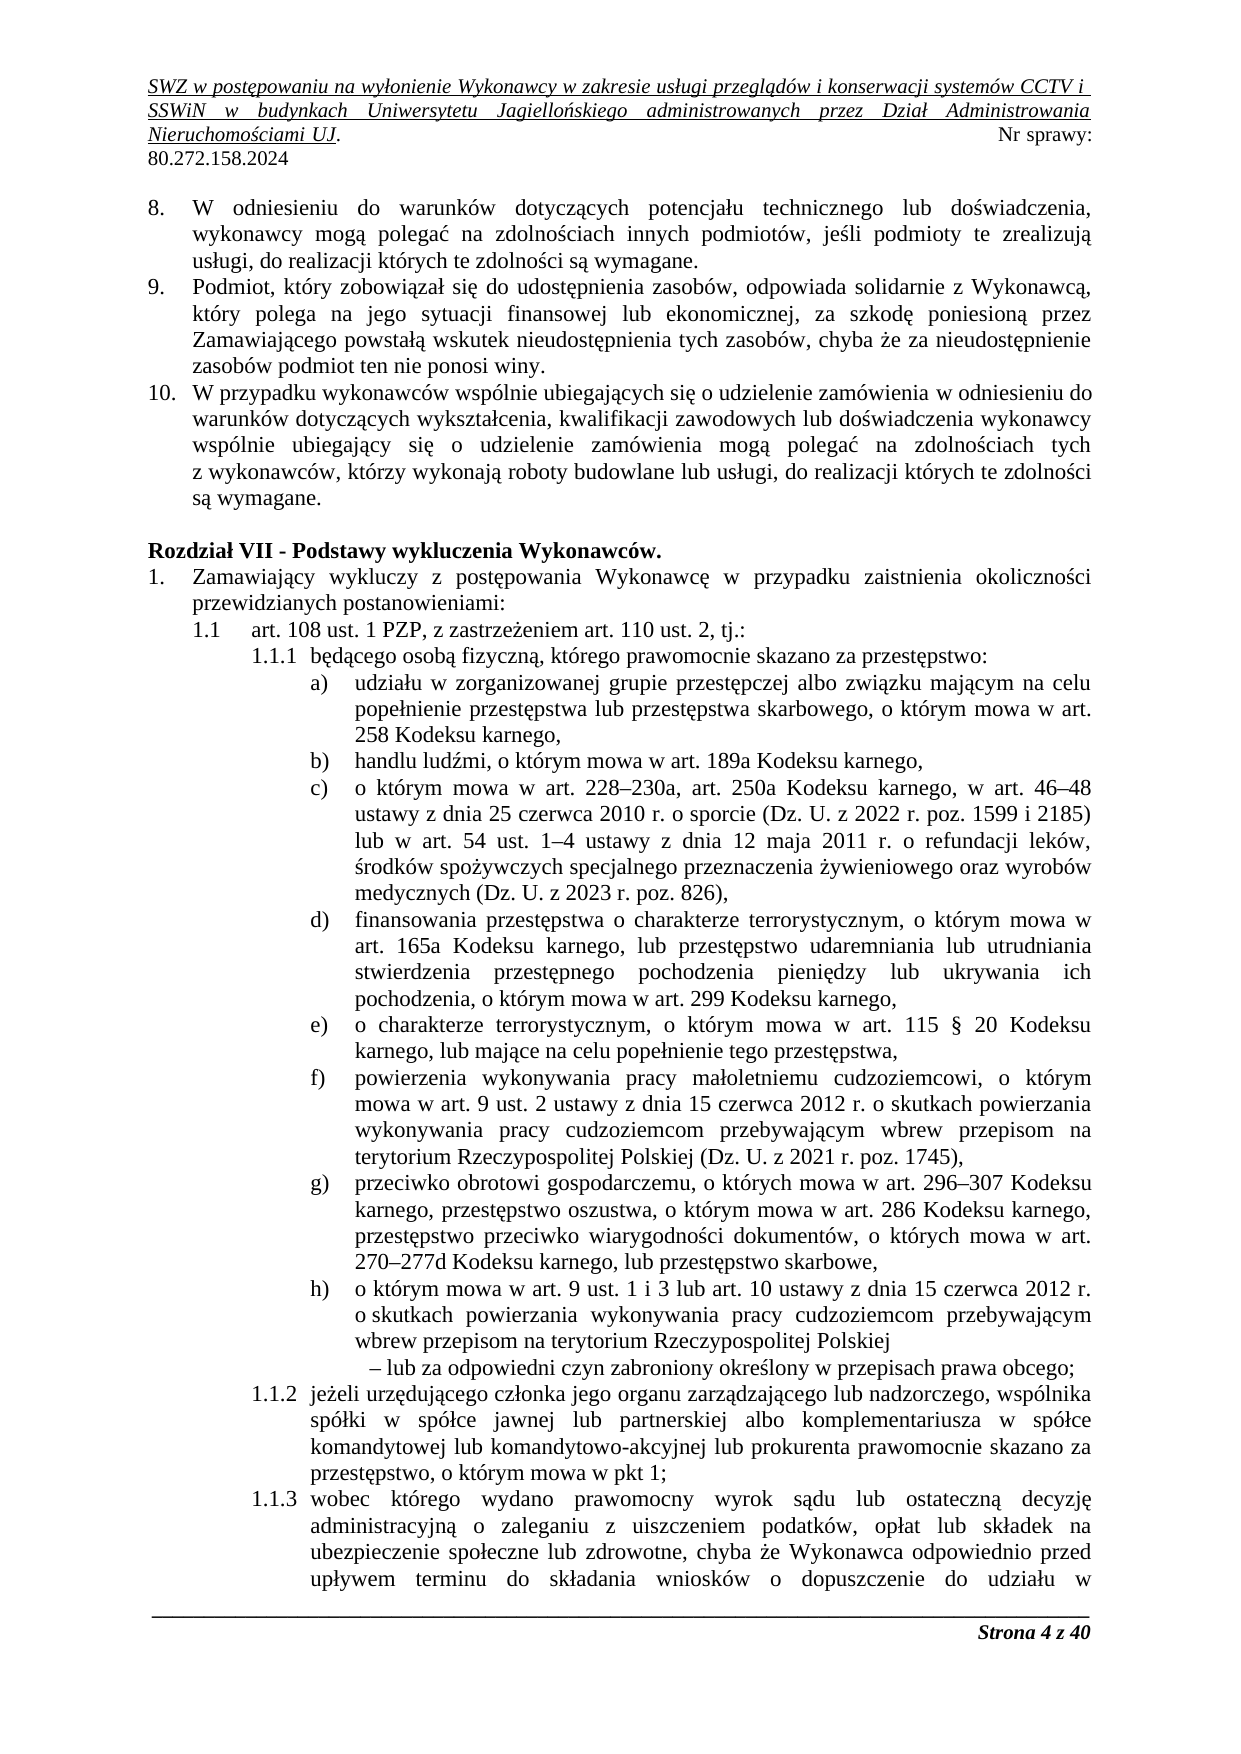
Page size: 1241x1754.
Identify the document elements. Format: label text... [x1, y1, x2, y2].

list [251, 1486, 1092, 1591]
list art. 108 ust. 1 PZP, z zastrzeżeniem art. 110 ust. 2, tj.: [192, 616, 1092, 642]
list W odniesieniu do warunków dotyczących potencjału technicznego lub doświadczenia, wykonawcy mogą polegać na zdolnościach innych podmiotów, jeśli podmioty te zrealizują usługi, do realizacji których te zdolności są wymagane. [148, 194, 1092, 273]
list o którym mowa w art. 9 ust. 1 i 3 lub art. 10 ustawy z dnia 15 czerwca 2012 r. o skutkach powierzania wykonywania pracy cudzoziemcom przebywającym wbrew przepisom na terytorium Rzeczypospolitej Polskiej [310, 1275, 1092, 1354]
list będącego osobą fizyczną, którego prawomocnie skazano za przestępstwo: [251, 642, 1092, 668]
list handlu ludźmi, o którym mowa w art. 189a Kodeksu karnego, [310, 748, 1092, 774]
list finansowania przestępstwa o charakterze terrorystycznym, o którym mowa w art. 165a Kodeksu karnego, lub przestępstwo udaremniania lub utrudniania stwierdzenia przestępnego pochodzenia pieniędzy lub ukrywania ich pochodzenia, o którym mowa w art. 299 Kodeksu karnego, [310, 906, 1092, 1011]
list o którym mowa w art. 228–230a, art. 250a Kodeksu karnego, w art. 46–48 ustawy z dnia 25 czerwca 2010 r. o sporcie (Dz. U. z 2022 r. poz. 1599 i 2185) lub w art. 54 ust. 1–4 ustawy z dnia 12 maja 2011 r. o refundacji leków, środków spożywczych specjalnego przeznaczenia żywieniowego oraz wyrobów medycznych (Dz. U. z 2023 r. poz. 826), [310, 774, 1092, 906]
text Rozdział VII - Podstawy wykluczenia Wykonawców. [148, 537, 1092, 563]
list Podmiot, który zobowiązał się do udostępnienia zasobów, odpowiada solidarnie z Wykonawcą, który polega na jego sytuacji finansowej lub ekonomicznej, za szkodę poniesioną przez Zamawiającego powstałą wskutek nieudostępnienia tych zasobów, chyba że za nieudostępnienie zasobów podmiot ten nie ponosi winy. [148, 273, 1092, 379]
list jeżeli urzędującego członka jego organu zarządzającego lub nadzorczego, wspólnika spółki w spółce jawnej lub partnerskiej albo komplementariusza w spółce komandytowej lub komandytowo-akcyjnej lub prokurenta prawomocnie skazano za przestępstwo, o którym mowa w pkt 1; [251, 1380, 1092, 1486]
list W przypadku wykonawców wspólnie ubiegających się o udzielenie zamówienia w odniesieniu do warunków dotyczących wykształcenia, kwalifikacji zawodowych lub doświadczenia wykonawcy wspólnie ubiegający się o udzielenie zamówienia mogą polegać na zdolnościach tych z wykonawców, którzy wykonają roboty budowlane lub usługi, do realizacji których te zdolności są wymagane. [148, 379, 1092, 510]
list o charakterze terrorystycznym, o którym mowa w art. 115 § 20 Kodeksu karnego, lub mające na celu popełnienie tego przestępstwa, [310, 1011, 1092, 1064]
text – lub za odpowiedni czyn zabroniony określony w przepisach prawa obcego; [369, 1354, 1092, 1380]
list Zamawiający wykluczy z postępowania Wykonawcę w przypadku zaistnienia okoliczności przewidzianych postanowieniami: [148, 563, 1092, 616]
list udziału w zorganizowanej grupie przestępczej albo związku mającym na celu popełnienie przestępstwa lub przestępstwa skarbowego, o którym mowa w art. 258 Kodeksu karnego, [310, 668, 1092, 748]
list przeciwko obrotowi gospodarczemu, o których mowa w art. 296–307 Kodeksu karnego, przestępstwo oszustwa, o którym mowa w art. 286 Kodeksu karnego, przestępstwo przeciwko wiarygodności dokumentów, o których mowa w art. 270–277d Kodeksu karnego, lub przestępstwo skarbowe, [310, 1169, 1092, 1275]
list powierzenia wykonywania pracy małoletniemu cudzoziemcowi, o którym mowa w art. 9 ust. 2 ustawy z dnia 15 czerwca 2012 r. o skutkach powierzania wykonywania pracy cudzoziemcom przebywającym wbrew przepisom na terytorium Rzeczypospolitej Polskiej (Dz. U. z 2021 r. poz. 1745), [310, 1064, 1092, 1169]
